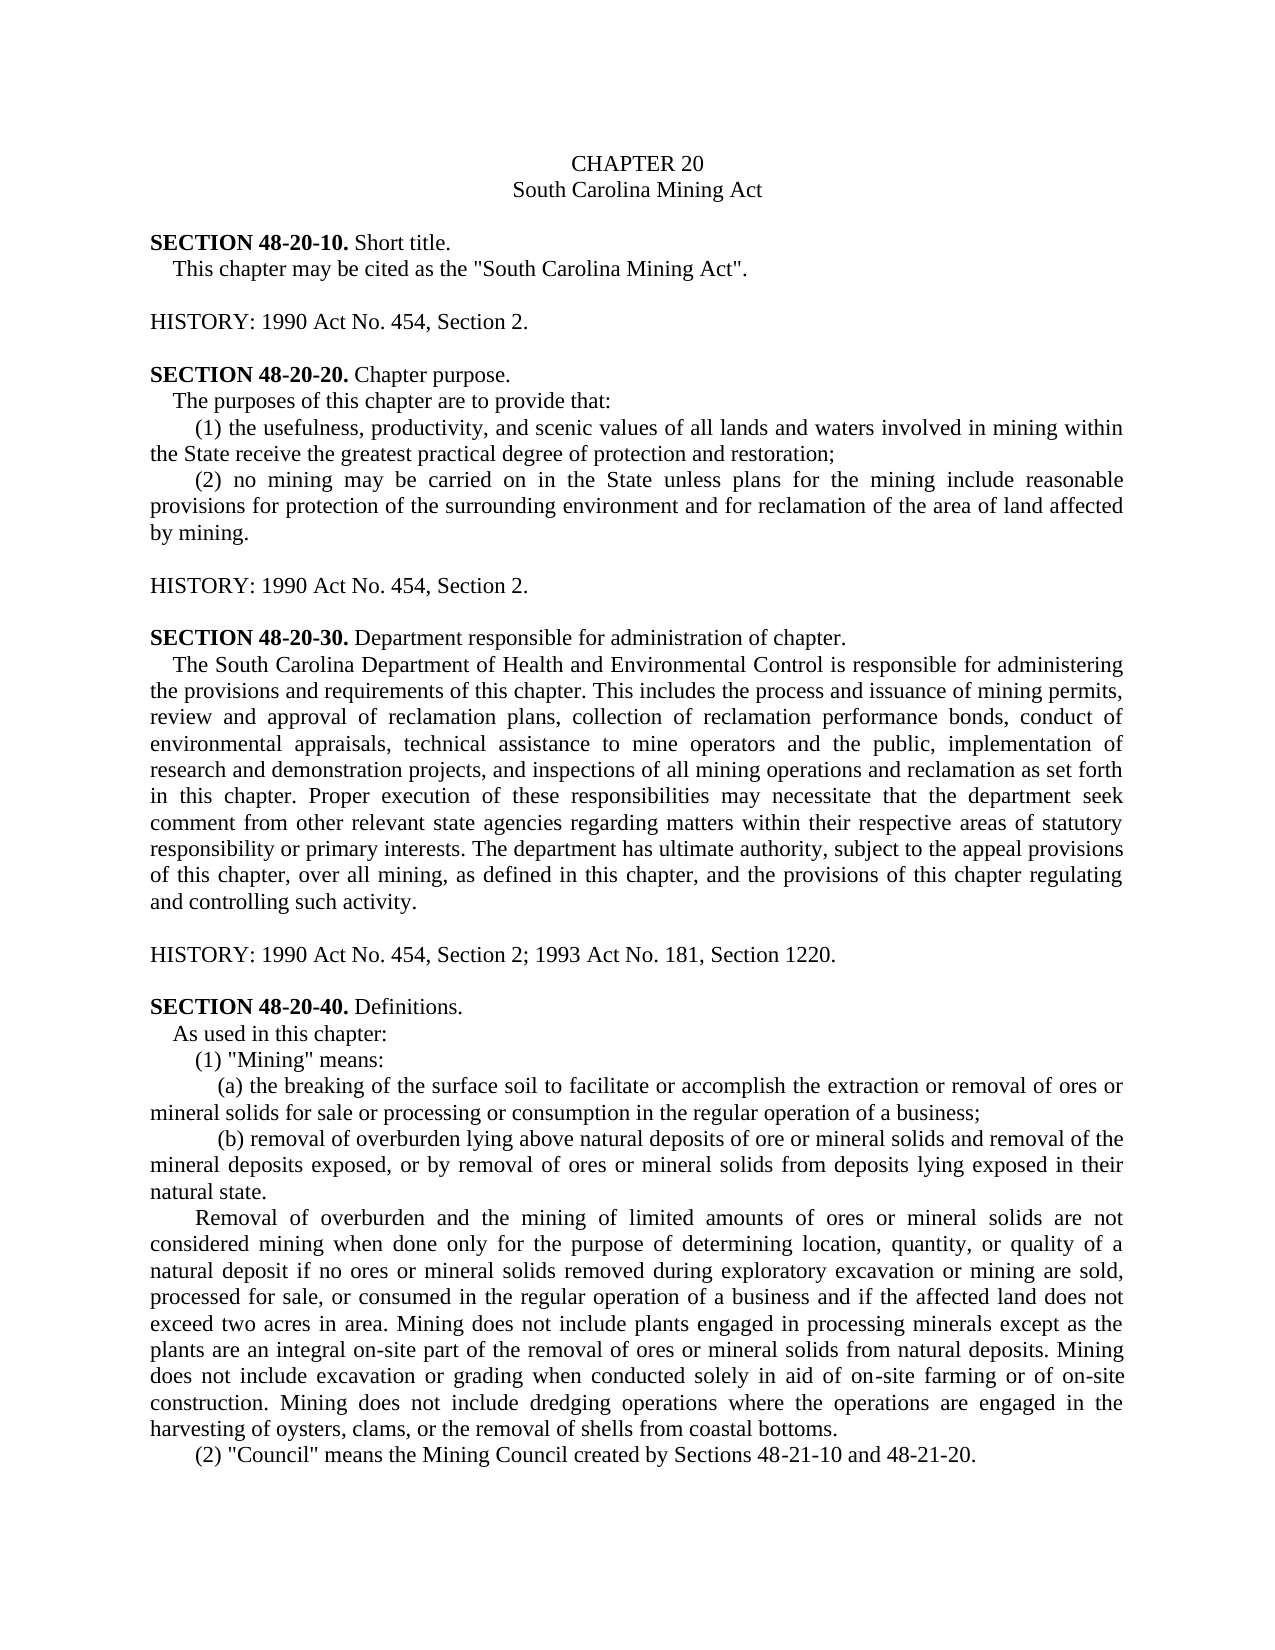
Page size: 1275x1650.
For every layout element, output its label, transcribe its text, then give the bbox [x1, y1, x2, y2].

text CHAPTER 20 [150, 150, 1125, 176]
text (2) no mining may be carried on in the State unless plans for the mining include reasonable provisions for protection of the surrounding environment and for reclamation of the area of land affected by mining. [150, 466, 1125, 545]
text HISTORY: 1990 Act No. 454, Section 2. [150, 308, 1125, 334]
text SECTION 48-20-20. Chapter purpose. [150, 361, 1125, 387]
text (2) "Council" means the Mining Council created by Sections 48-21-10 and 48-21-20. [150, 1441, 1125, 1468]
text (b) removal of overburden lying above natural deposits of ore or mineral solids and removal of the mineral deposits exposed, or by removal of ores or mineral solids from deposits lying exposed in their natural state. [150, 1125, 1125, 1204]
text SECTION 48-20-30. Department responsible for administration of chapter. [150, 624, 1125, 651]
text The purposes of this chapter are to provide that: [150, 387, 1125, 413]
text (1) the usefulness, productivity, and scenic values of all lands and waters involved in mining within the State receive the greatest practical degree of protection and restoration; [150, 413, 1125, 466]
text SECTION 48-20-10. Short title. [150, 229, 1125, 255]
text (1) "Mining" means: [150, 1046, 1125, 1072]
text HISTORY: 1990 Act No. 454, Section 2; 1993 Act No. 181, Section 1220. [150, 941, 1125, 967]
text This chapter may be cited as the "South Carolina Mining Act". [150, 255, 1125, 282]
text Removal of overburden and the mining of limited amounts of ores or mineral solids are not considered mining when done only for the purpose of determining location, quantity, or quality of a natural deposit if no ores or mineral solids removed during exploratory excavation or mining are sold, processed for sale, or consumed in the regular operation of a business and if the affected land does not exceed two acres in area. Mining does not include plants engaged in processing minerals except as the plants are an integral on-site part of the removal of ores or mineral solids from natural deposits. Mining does not include excavation or grading when conducted solely in aid of on-site farming or of on-site construction. Mining does not include dredging operations where the operations are engaged in the harvesting of oysters, clams, or the removal of shells from coastal bottoms. [150, 1204, 1125, 1441]
text HISTORY: 1990 Act No. 454, Section 2. [150, 572, 1125, 598]
text (a) the breaking of the surface soil to facilitate or accomplish the extraction or removal of ores or mineral solids for sale or processing or consumption in the regular operation of a business; [150, 1072, 1125, 1125]
text SECTION 48-20-40. Definitions. [150, 993, 1125, 1020]
text As used in this chapter: [150, 1020, 1125, 1046]
text The South Carolina Department of Health and Environmental Control is responsible for administering the provisions and requirements of this chapter. This includes the process and issuance of mining permits, review and approval of reclamation plans, collection of reclamation performance bonds, conduct of environmental appraisals, technical assistance to mine operators and the public, implementation of research and demonstration projects, and inspections of all mining operations and reclamation as set forth in this chapter. Proper execution of these responsibilities may necessitate that the department seek comment from other relevant state agencies regarding matters within their respective areas of statutory responsibility or primary interests. The department has ultimate authority, subject to the appeal provisions of this chapter, over all mining, as defined in this chapter, and the provisions of this chapter regulating and controlling such activity. [150, 651, 1125, 914]
text South Carolina Mining Act [150, 176, 1125, 203]
